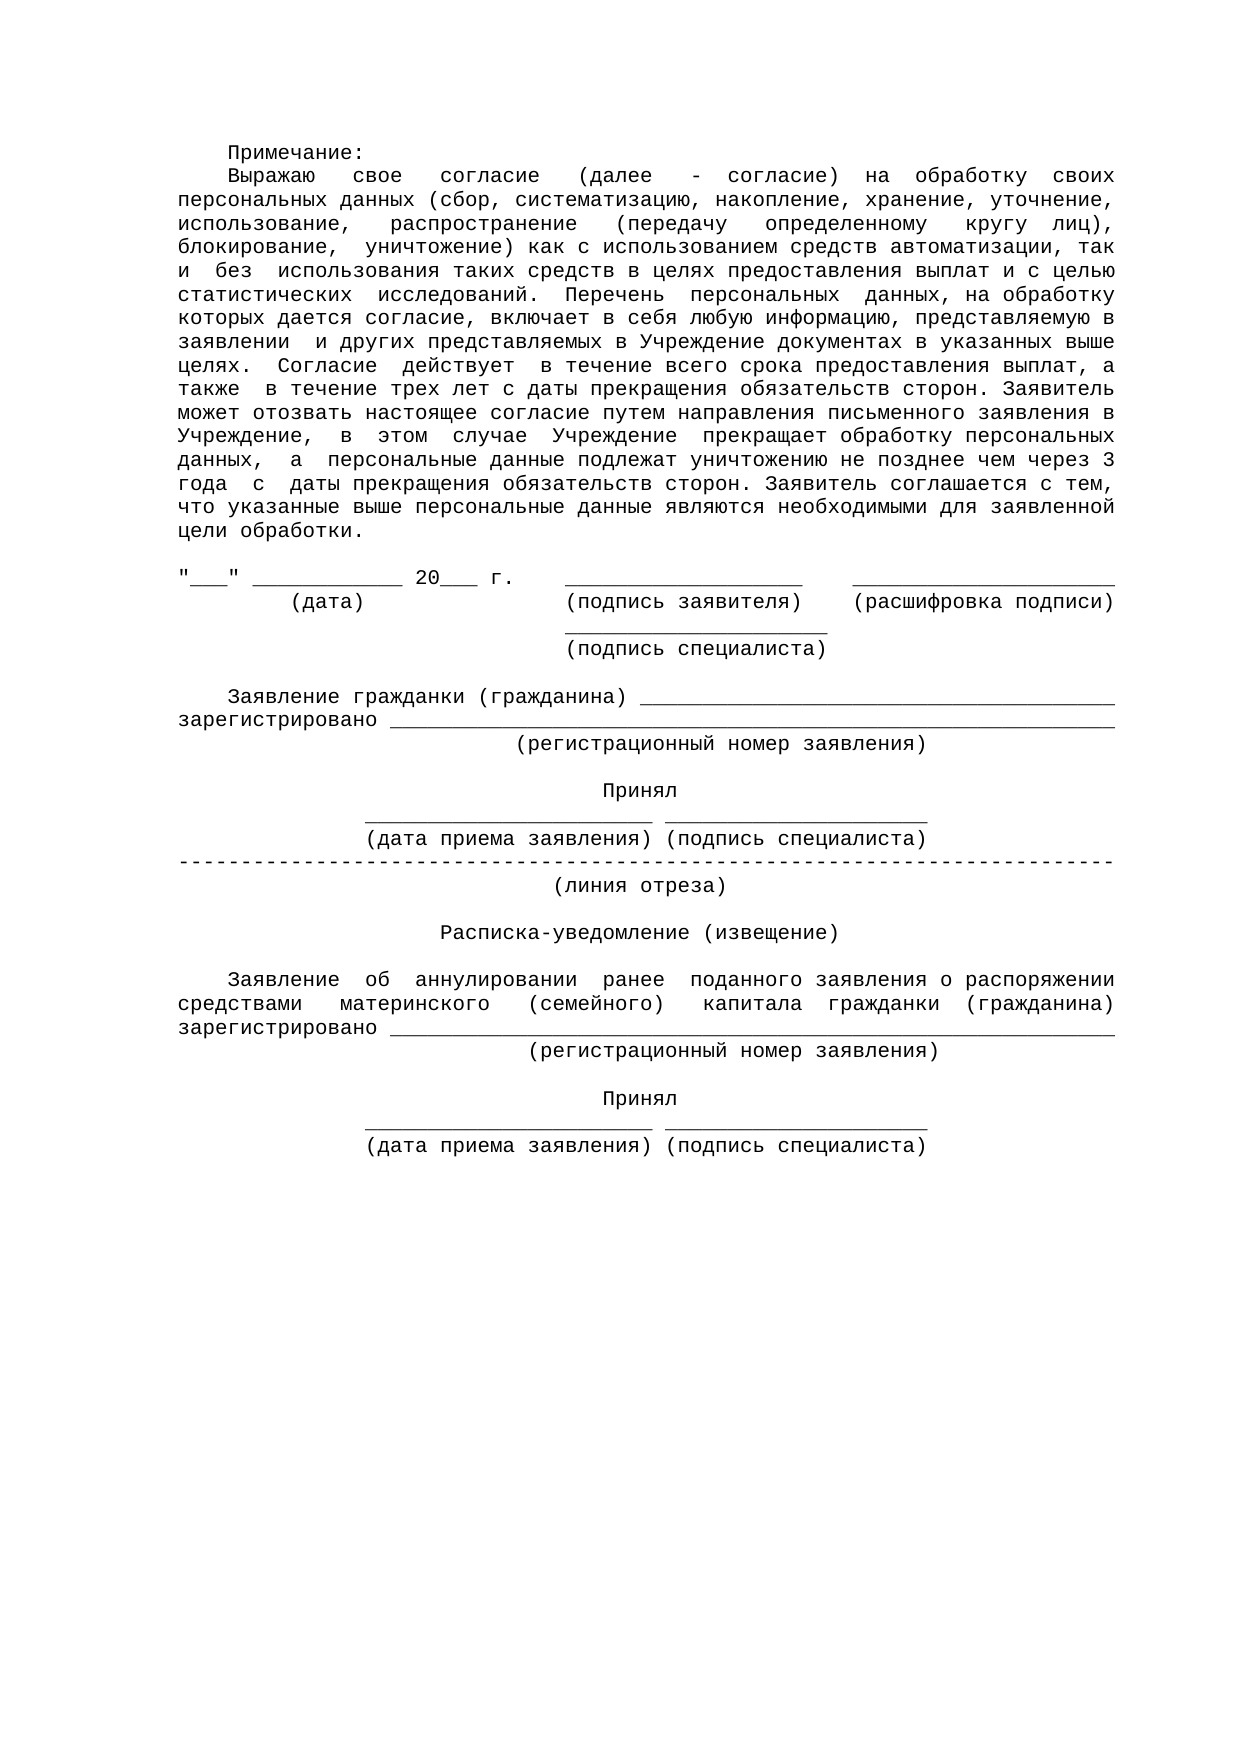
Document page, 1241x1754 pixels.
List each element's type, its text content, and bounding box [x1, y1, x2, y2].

text (подпись специалиста) [177, 638, 1152, 662]
text статистических исследований. Перечень персональных данных, на обработку [177, 284, 1152, 307]
text (линия отреза) [177, 875, 1152, 898]
text которых дается согласие, включает в себя любую информацию, представляемую в [177, 307, 1152, 331]
text Примечание: [177, 142, 1152, 165]
text (регистрационный номер заявления) [177, 1040, 1152, 1064]
text и без использования таких средств в целях предоставления выплат и с целью [177, 260, 1152, 284]
text Учреждение, в этом случае Учреждение прекращает обработку персональных [177, 426, 1152, 449]
text цели обработки. [177, 520, 1152, 544]
text средствами материнского (семейного) капитала гражданки (гражданина) [177, 993, 1152, 1017]
text "___" ____________ 20___ г. ___________________ _____________________ [177, 567, 1152, 591]
text Расписка-уведомление (извещение) [177, 922, 1152, 946]
text персональных данных (сбор, систематизацию, накопление, хранение, уточнение, [177, 189, 1152, 213]
text _______________________ _____________________ [177, 804, 1152, 827]
text Выражаю свое согласие (далее - согласие) на обработку своих [177, 165, 1152, 189]
text Заявление об аннулировании ранее поданного заявления о распоряжении [177, 969, 1152, 993]
text Заявление гражданки (гражданина) ______________________________________ [177, 686, 1152, 709]
text года с даты прекращения обязательств сторон. Заявитель соглашается с тем, [177, 473, 1152, 496]
text _____________________ [177, 615, 1152, 638]
text _______________________ _____________________ [177, 1111, 1152, 1135]
text Принял [177, 1088, 1152, 1111]
text заявлении и других представляемых в Учреждение документах в указанных выше [177, 331, 1152, 354]
text данных, а персональные данные подлежат уничтожению не позднее чем через 3 [177, 449, 1152, 473]
text зарегистрировано __________________________________________________________ [177, 709, 1152, 733]
text (регистрационный номер заявления) [177, 733, 1152, 757]
text также в течение трех лет с даты прекращения обязательств сторон. Заявитель [177, 378, 1152, 402]
text --------------------------------------------------------------------------- [177, 851, 1152, 875]
text (дата приема заявления) (подпись специалиста) [177, 827, 1152, 851]
text что указанные выше персональные данные являются необходимыми для заявленной [177, 496, 1152, 520]
text зарегистрировано __________________________________________________________ [177, 1017, 1152, 1040]
text блокирование, уничтожение) как с использованием средств автоматизации, так [177, 236, 1152, 260]
text (дата) (подпись заявителя) (расшифровка подписи) [177, 591, 1152, 615]
text целях. Согласие действует в течение всего срока предоставления выплат, а [177, 354, 1152, 378]
text (дата приема заявления) (подпись специалиста) [177, 1135, 1152, 1158]
text Принял [177, 780, 1152, 804]
text использование, распространение (передачу определенному кругу лиц), [177, 213, 1152, 236]
text может отозвать настоящее согласие путем направления письменного заявления в [177, 402, 1152, 426]
